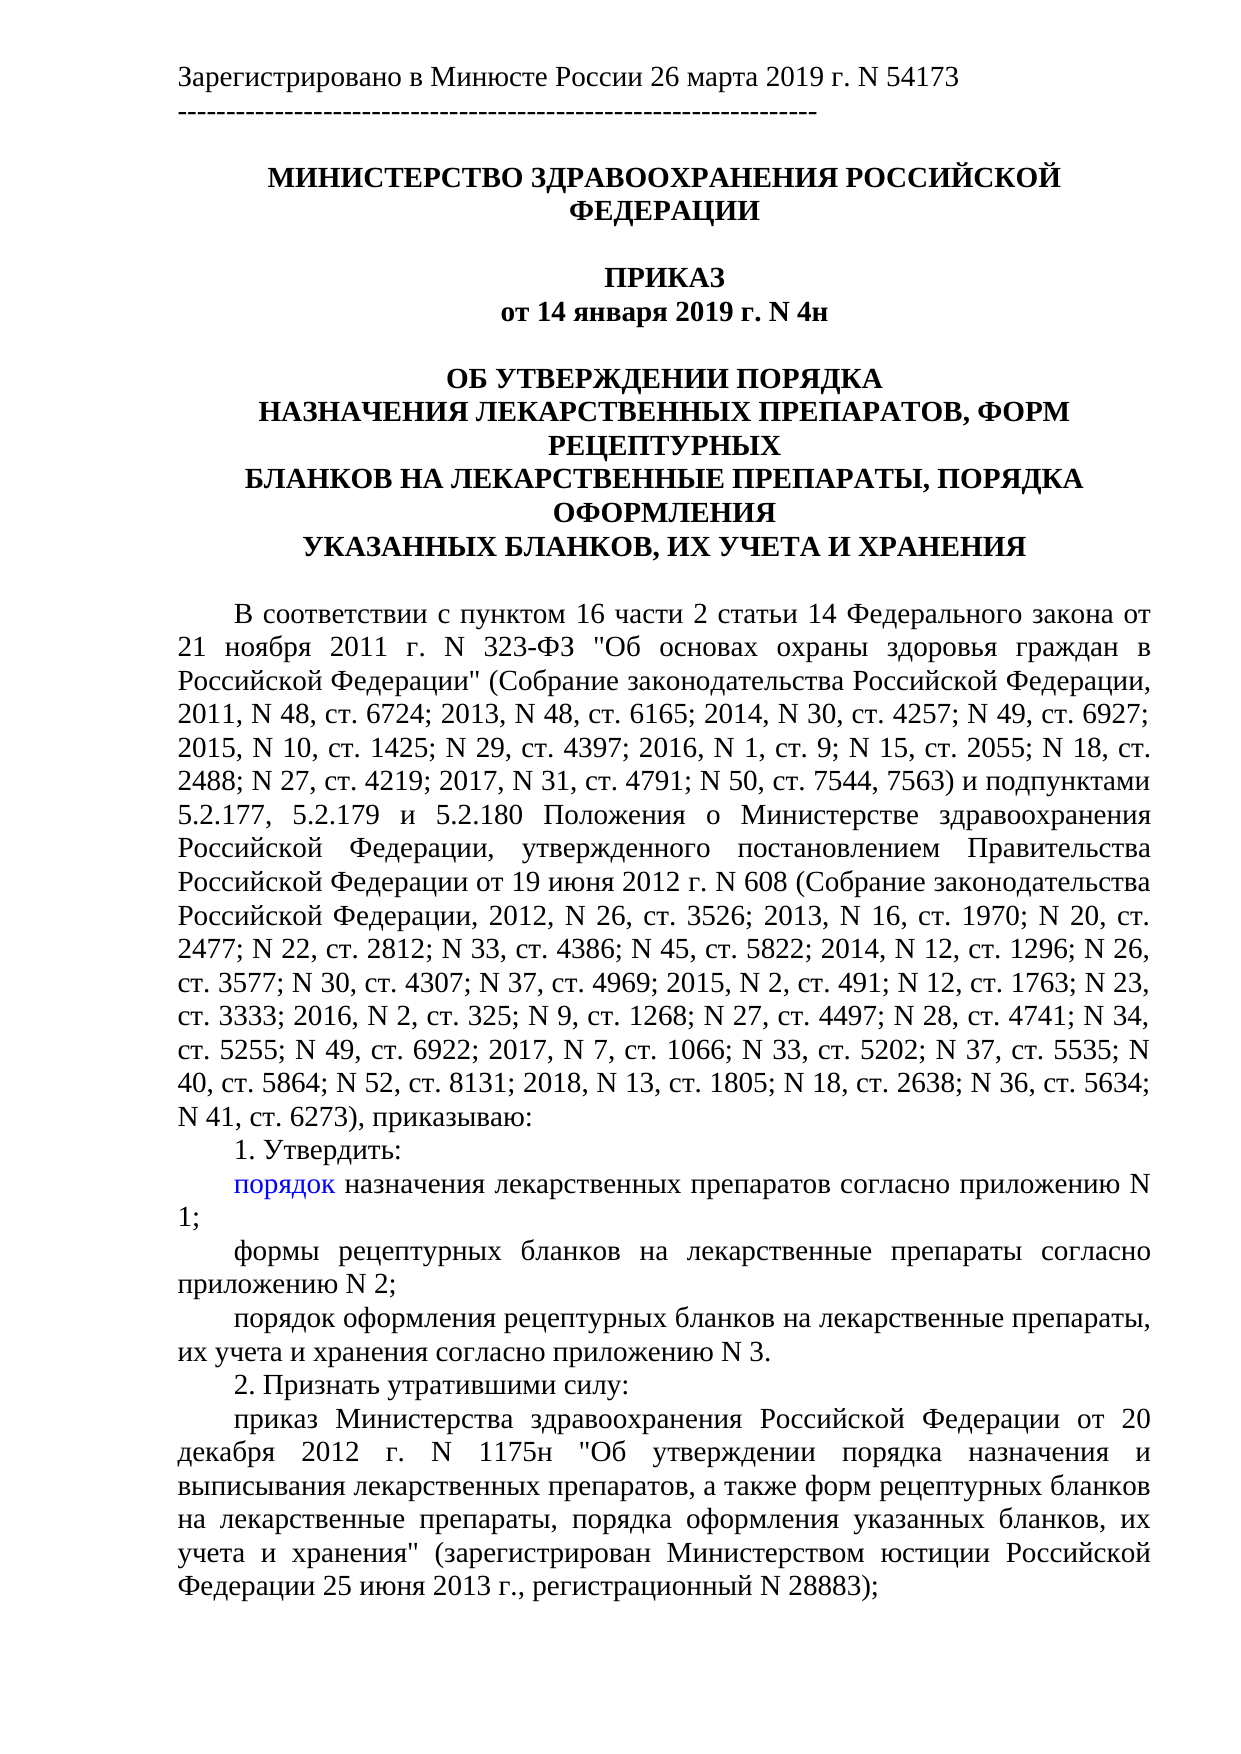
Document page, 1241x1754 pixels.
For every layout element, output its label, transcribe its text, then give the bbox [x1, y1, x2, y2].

text НАЗНАЧЕНИЯ ЛЕКАРСТВЕННЫХ ПРЕПАРАТОВ, ФОРМ РЕЦЕПТУРНЫХ [177, 394, 1152, 462]
text ПРИКАЗ [177, 260, 1152, 294]
text Зарегистрировано в Минюсте России 26 марта 2019 г. N 54173 [177, 59, 1152, 93]
text формы рецептурных бланков на лекарственные препараты согласно приложению N 2; [177, 1233, 1152, 1300]
text от 14 января 2019 г. N 4н [177, 294, 1152, 327]
text УКАЗАННЫХ БЛАНКОВ, ИХ УЧЕТА И ХРАНЕНИЯ [177, 529, 1152, 562]
text 1. Утвердить: [177, 1132, 1152, 1166]
text 2. Признать утратившими силу: [177, 1367, 1152, 1401]
text МИНИСТЕРСТВО ЗДРАВООХРАНЕНИЯ РОССИЙСКОЙ ФЕДЕРАЦИИ [177, 160, 1152, 227]
text БЛАНКОВ НА ЛЕКАРСТВЕННЫЕ ПРЕПАРАТЫ, ПОРЯДКА ОФОРМЛЕНИЯ [177, 462, 1152, 529]
text ------------------------------------------------------------------ [177, 93, 1152, 126]
text В соответствии с пунктом 16 части 2 статьи 14 Федерального закона от 21 ноября 2011 г. N 323-ФЗ "Об основах охраны здоровья граждан в Российской Федерации" (Собрание законодательства Российской Федерации, 2011, N 48, ст. 6724; 2013, N 48, ст. 6165; 2014, N 30, ст. 4257; N 49, ст. 6927; 2015, N 10, ст. 1425; N 29, ст. 4397; 2016, N 1, ст. 9; N 15, ст. 2055; N 18, ст. 2488; N 27, ст. 4219; 2017, N 31, ст. 4791; N 50, ст. 7544, 7563) и подпунктами 5.2.177, 5.2.179 и 5.2.180 Положения о Министерстве здравоохранения Российской Федерации, утвержденного постановлением Правительства Российской Федерации от 19 июня 2012 г. N 608 (Собрание законодательства Российской Федерации, 2012, N 26, ст. 3526; 2013, N 16, ст. 1970; N 20, ст. 2477; N 22, ст. 2812; N 33, ст. 4386; N 45, ст. 5822; 2014, N 12, ст. 1296; N 26, ст. 3577; N 30, ст. 4307; N 37, ст. 4969; 2015, N 2, ст. 491; N 12, ст. 1763; N 23, ст. 3333; 2016, N 2, ст. 325; N 9, ст. 1268; N 27, ст. 4497; N 28, ст. 4741; N 34, ст. 5255; N 49, ст. 6922; 2017, N 7, ст. 1066; N 33, ст. 5202; N 37, ст. 5535; N 40, ст. 5864; N 52, ст. 8131; 2018, N 13, ст. 1805; N 18, ст. 2638; N 36, ст. 5634; N 41, ст. 6273), приказываю: [177, 596, 1152, 1132]
text ОБ УТВЕРЖДЕНИИ ПОРЯДКА [177, 361, 1152, 394]
text порядок оформления рецептурных бланков на лекарственные препараты, их учета и хранения согласно приложению N 3. [177, 1300, 1152, 1367]
text приказ Министерства здравоохранения Российской Федерации от 20 декабря 2012 г. N 1175н "Об утверждении порядка назначения и выписывания лекарственных препаратов, а также форм рецептурных бланков на лекарственные препараты, порядка оформления указанных бланков, их учета и хранения" (зарегистрирован Министерством юстиции Российской Федерации 25 июня 2013 г., регистрационный N 28883); [177, 1401, 1152, 1602]
text порядок назначения лекарственных препаратов согласно приложению N 1; [177, 1166, 1152, 1233]
